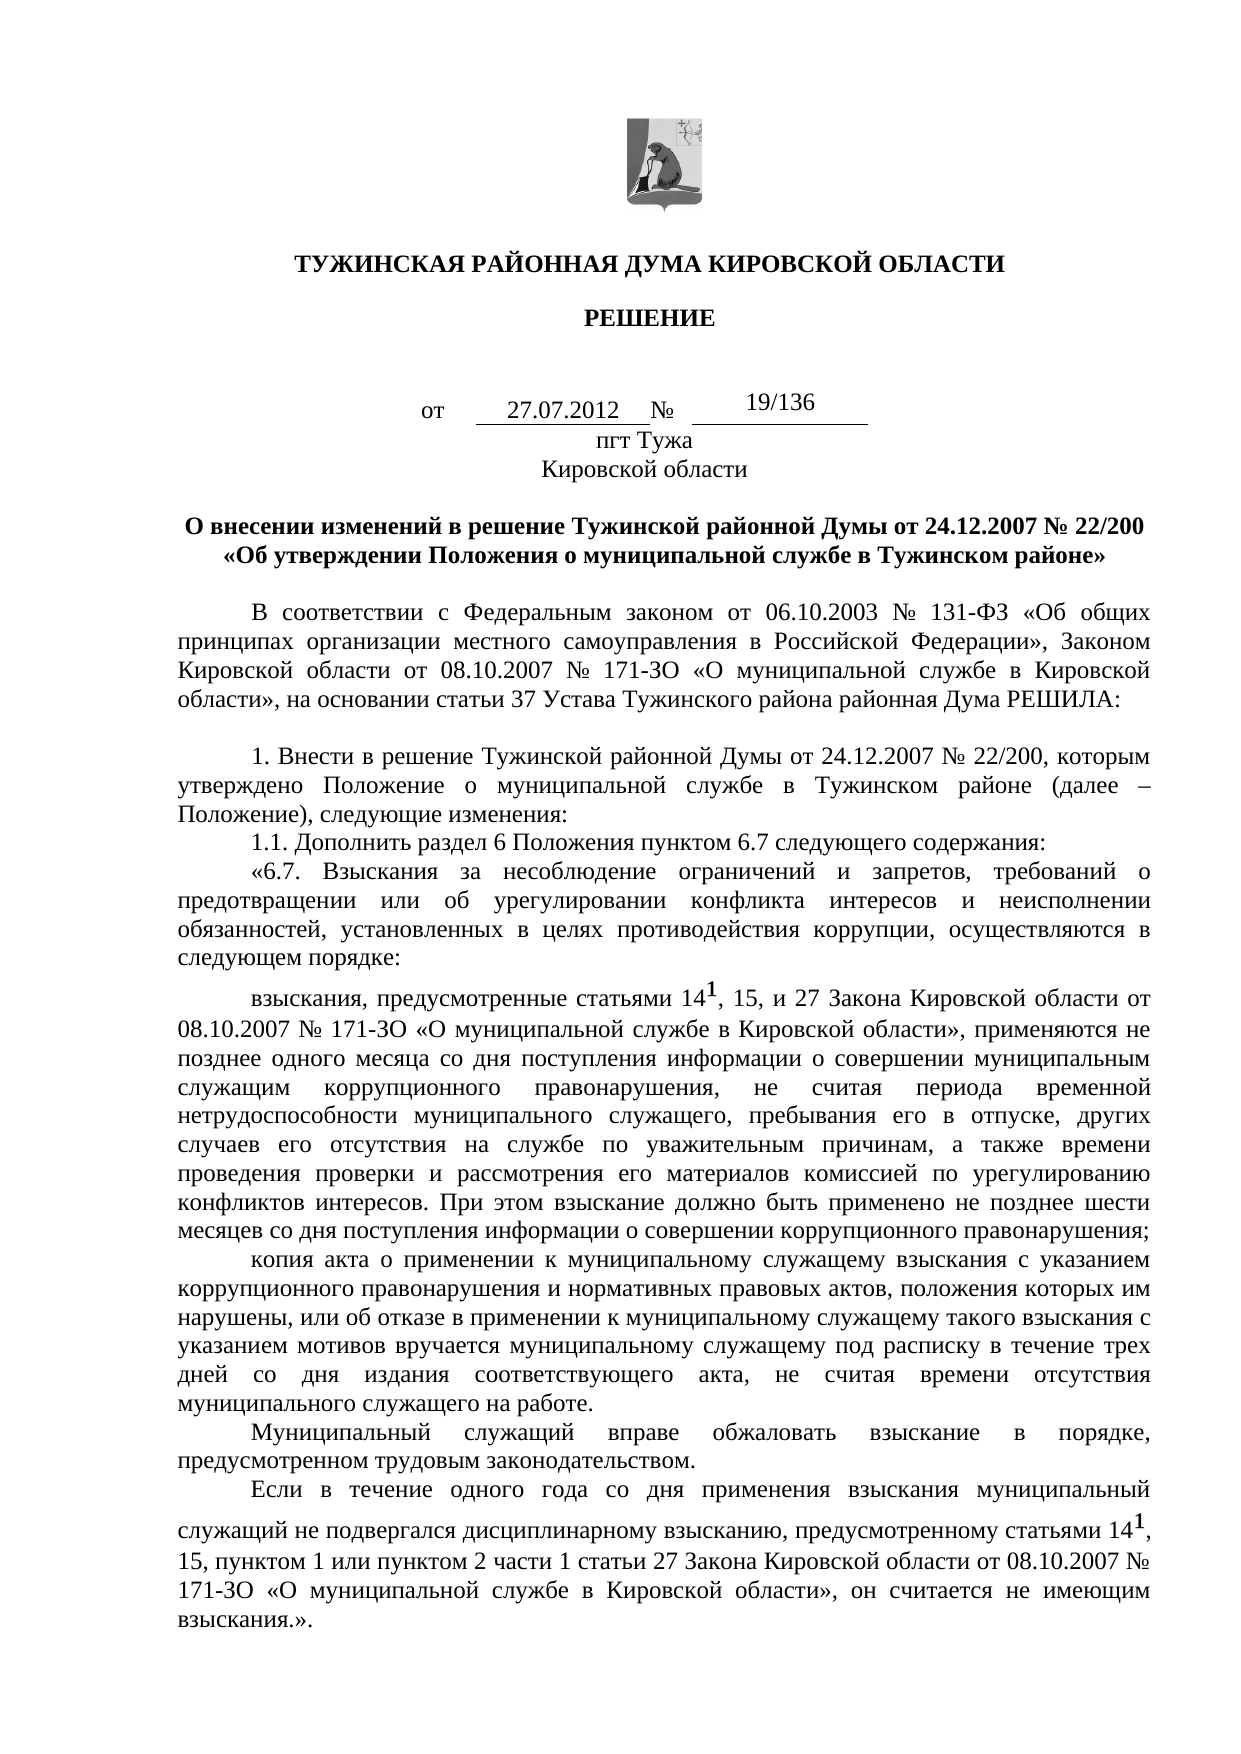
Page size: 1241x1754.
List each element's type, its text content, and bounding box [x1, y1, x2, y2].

text 1. Внести в решение Тужинской районной Думы от 24.12.2007 № 22/200, которым утверждено Положение о муниципальной службе в Тужинском районе (далее – Положение), следующие изменения: [177, 741, 1152, 827]
table_cell от [421, 388, 476, 423]
text взыскания, предусмотренные статьями 14¹, 15, и 27 Закона Кировской области от 08.10.2007 № 171-ЗО «О муниципальной службе в Кировской области», применяются не позднее одного месяца со дня поступления информации о совершении муниципальным служащим коррупционного правонарушения, не считая периода временной нетрудоспособности муниципального служащего, пребывания его в отпуске, других случаев его отсутствия на службе по уважительным причинам, а также времени проведения проверки и рассмотрения его материалов комиссией по урегулированию конфликтов интересов. При этом взыскание должно быть применено не позднее шести месяцев со дня поступления информации о совершении коррупционного правонарушения; [177, 971, 1152, 1244]
table_header ТУЖИНСКАЯ РАЙОННАЯ ДУМА КИРОВСКОЙ ОБЛАСТИ РЕШЕНИЕ [177, 212, 1122, 387]
table_cell 19/136 [692, 388, 868, 423]
table_cell 27.07.2012 [476, 388, 650, 423]
text О внесении изменений в решение Тужинской районной Думы от 24.12.2007 № 22/200 «Об утверждении Положения о муниципальной службе в Тужинском районе» [177, 511, 1152, 569]
list Дополнить раздел 6 Положения пунктом 6.7 следующего содержания: [251, 827, 1152, 856]
text Муниципальный служащий вправе обжаловать взыскание в порядке, предусмотренном трудовым законодательством. [177, 1417, 1152, 1474]
table_cell № [650, 388, 692, 423]
text В соответствии c Федеральным законом от 06.10.2003 № 131-ФЗ «Об общих принципах организации местного самоуправления в Российской Федерации», Законом Кировской области от 08.10.2007 № 171-ЗО «О муниципальной службе в Кировской области», на основании статьи 37 Устава Тужинского района районная Дума РЕШИЛА: [177, 597, 1152, 712]
table_cell пгт Тужа Кировской области [421, 424, 868, 482]
text «6.7. Взыскания за несоблюдение ограничений и запретов, требований о предотвращении или об урегулировании конфликта интересов и неисполнении обязанностей, установленных в целях противодействия коррупции, осуществляются в следующем порядке: [177, 856, 1152, 971]
text копия акта о применении к муниципальному служащему взыскания с указанием коррупционного правонарушения и нормативных правовых актов, положения которых им нарушены, или об отказе в применении к муниципальному служащему такого взыскания с указанием мотивов вручается муниципальному служащему под расписку в течение трех дней со дня издания соответствующего акта, не считая времени отсутствия муниципального служащего на работе. [177, 1244, 1152, 1417]
text Если в течение одного года со дня применения взыскания муниципальный служащий не подвергался дисциплинарному взысканию, предусмотренному статьями 14¹, 15, пунктом 1 или пунктом 2 части 1 статьи 27 Закона Кировской области от 08.10.2007 № 171-ЗО «О муниципальной службе в Кировской области», он считается не имеющим взыскания.». [177, 1474, 1152, 1632]
